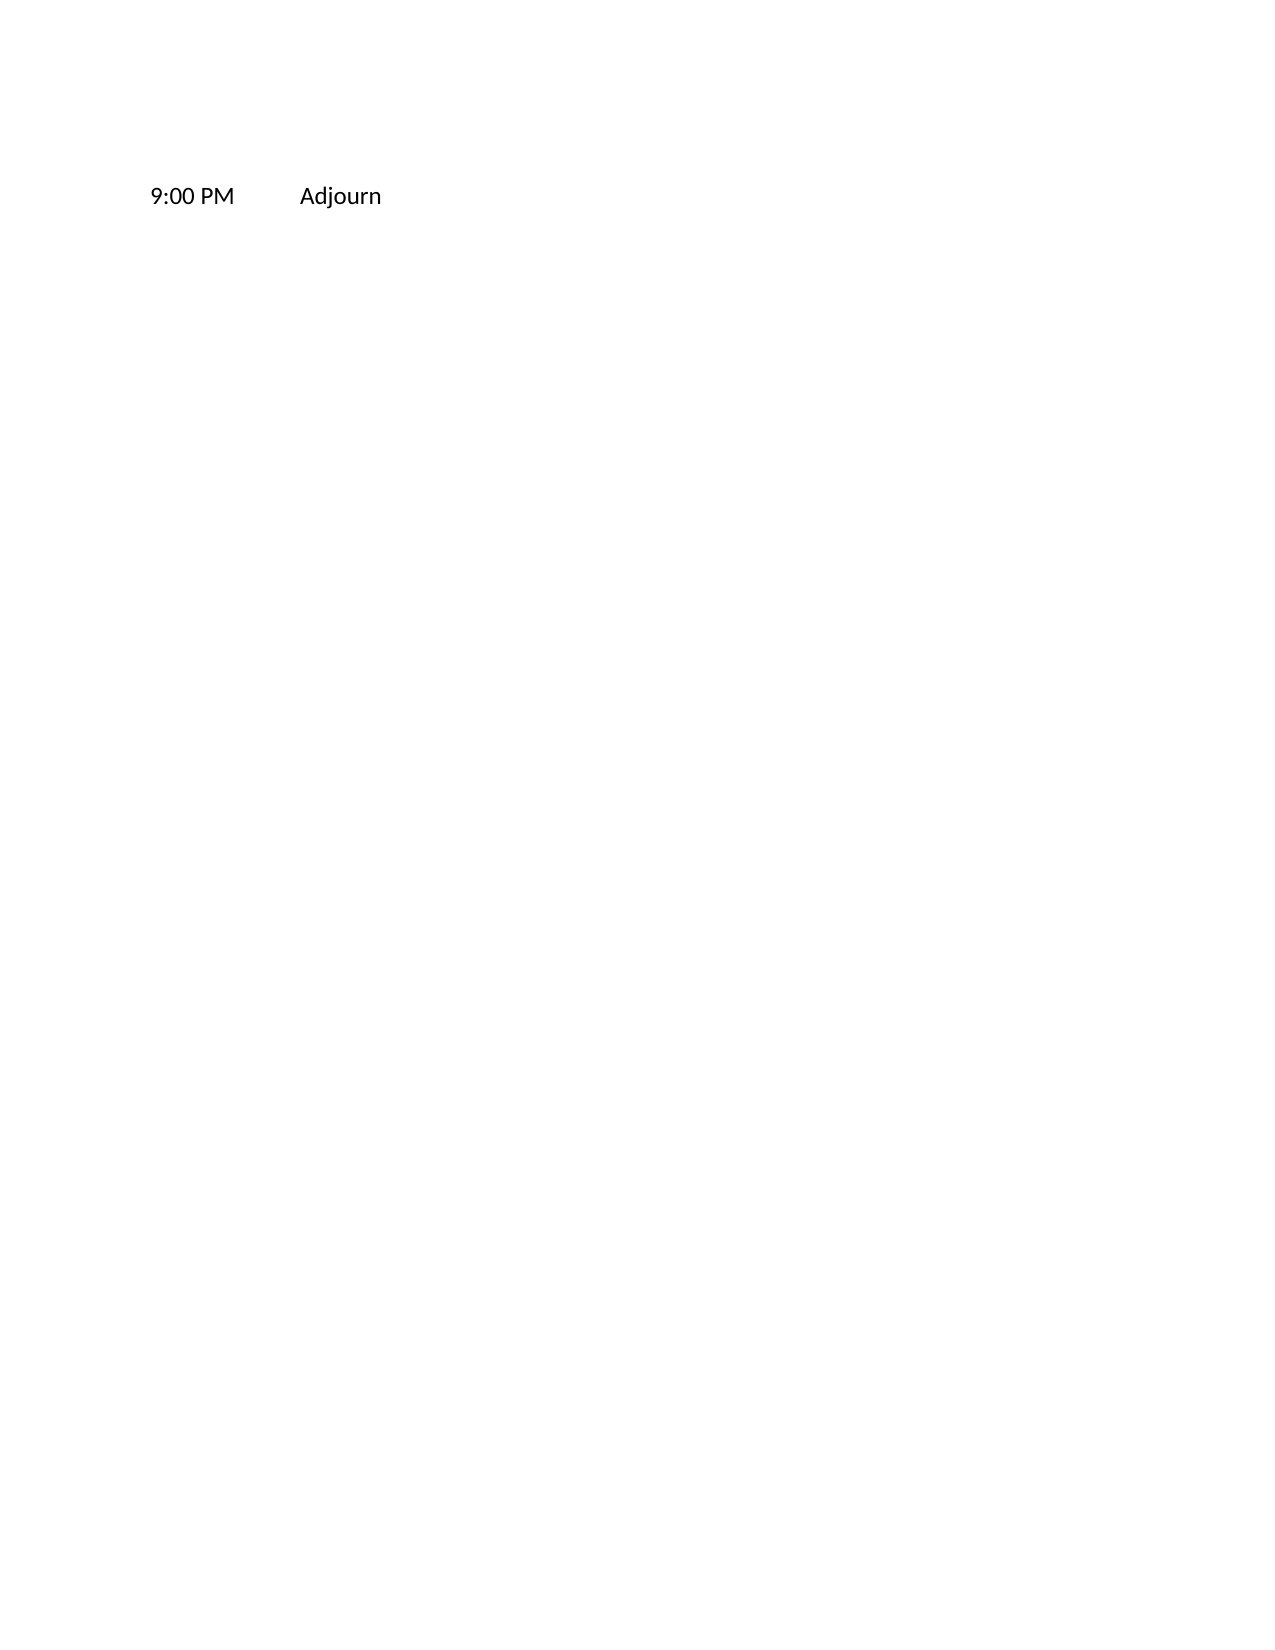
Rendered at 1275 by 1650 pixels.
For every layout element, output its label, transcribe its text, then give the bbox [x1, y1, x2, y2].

text 9:00 PM Adjourn [150, 181, 1125, 211]
